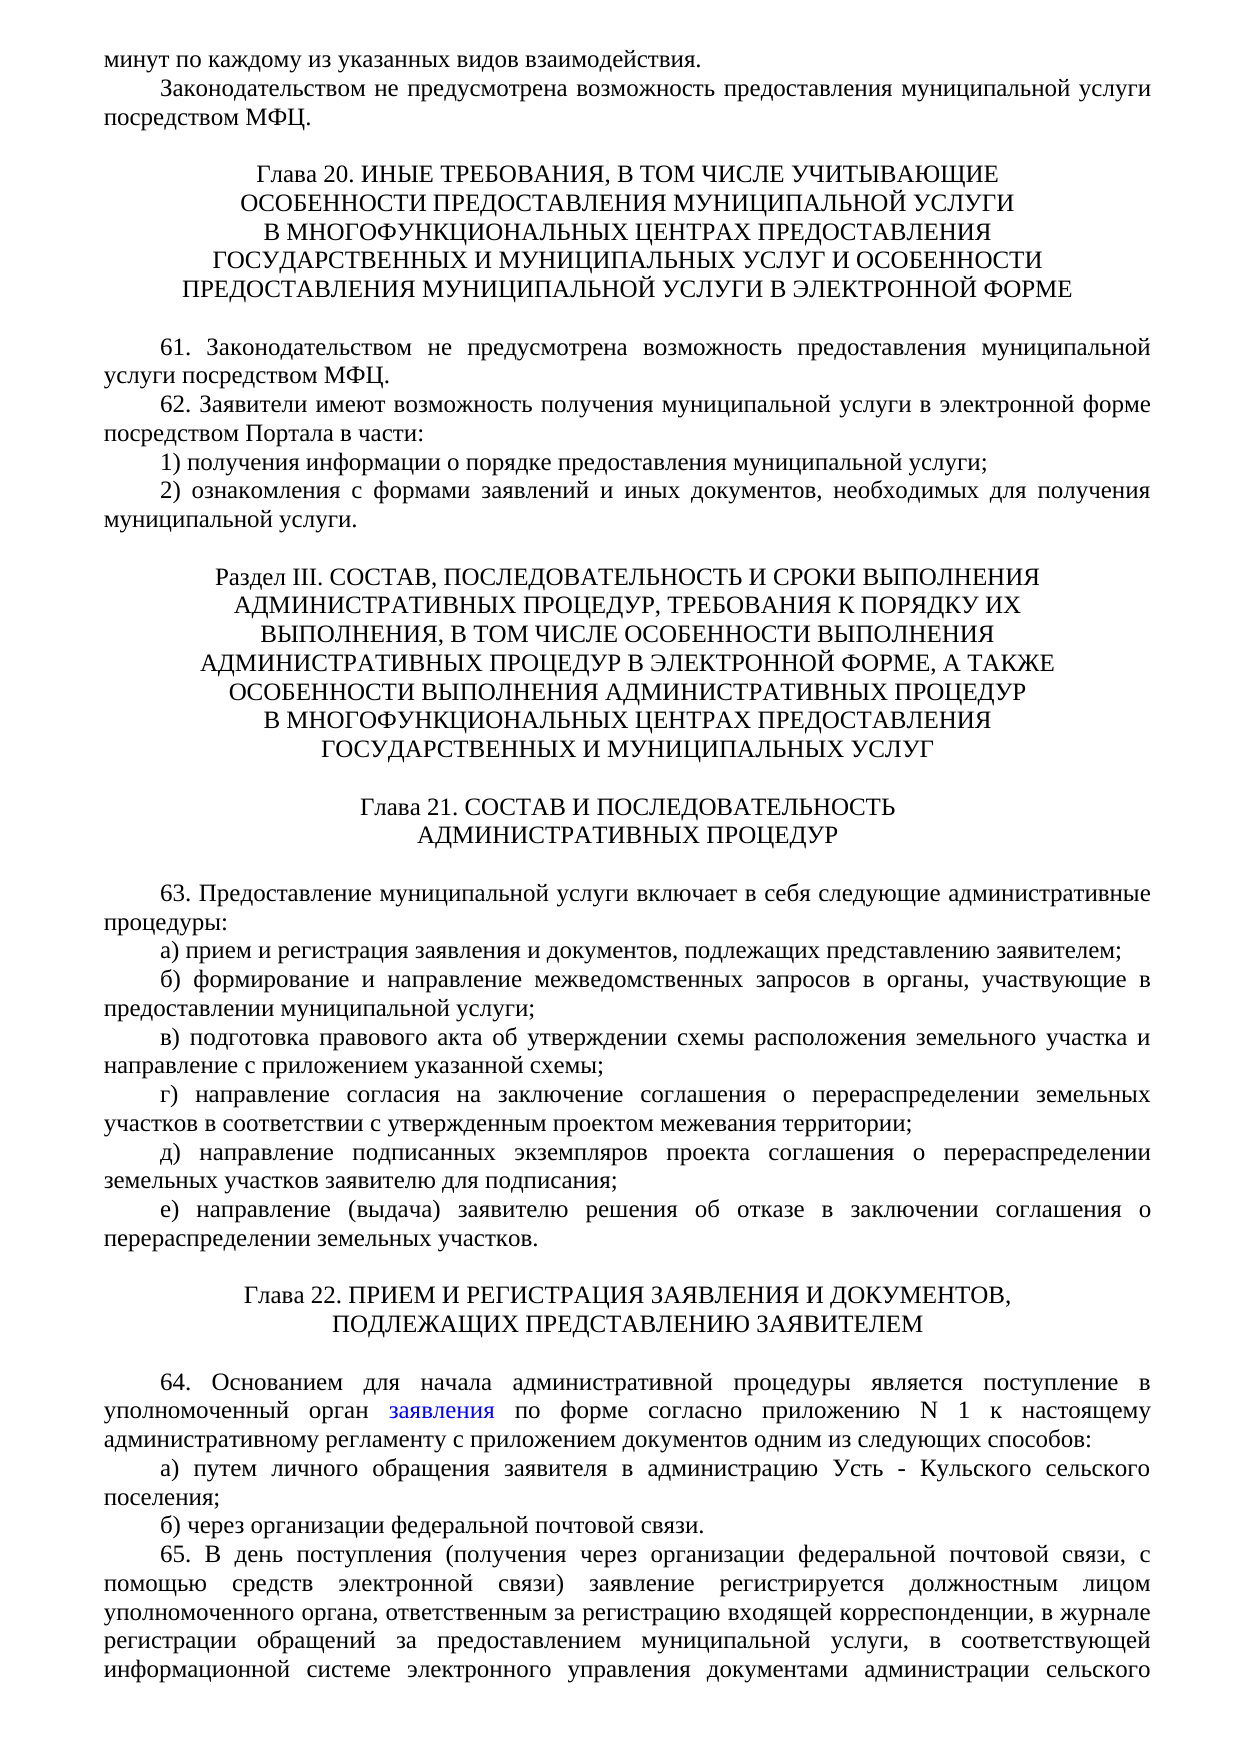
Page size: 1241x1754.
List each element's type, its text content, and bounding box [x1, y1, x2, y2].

text 62. Заявители имеют возможность получения муниципальной услуги в электронной форме посредством Портала в части: [103, 389, 1152, 447]
text 2) ознакомления с формами заявлений и иных документов, необходимых для получения муниципальной услуги. [103, 476, 1152, 533]
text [103, 1539, 1152, 1683]
text а) прием и регистрация заявления и документов, подлежащих представлению заявителем; [103, 936, 1152, 964]
text Законодательством не предусмотрена возможность предоставления муниципальной услуги посредством МФЦ. [103, 73, 1152, 131]
text АДМИНИСТРАТИВНЫХ ПРОЦЕДУР В ЭЛЕКТРОННОЙ ФОРМЕ, А ТАКЖЕ [103, 648, 1152, 677]
text ГОСУДАРСТВЕННЫХ И МУНИЦИПАЛЬНЫХ УСЛУГ [103, 734, 1152, 763]
text б) через организации федеральной почтовой связи. [103, 1511, 1152, 1539]
text ОСОБЕННОСТИ ПРЕДОСТАВЛЕНИЯ МУНИЦИПАЛЬНОЙ УСЛУГИ [103, 188, 1152, 217]
text 61. Законодательством не предусмотрена возможность предоставления муниципальной услуги посредством МФЦ. [103, 332, 1152, 389]
text б) формирование и направление межведомственных запросов в органы, участвующие в предоставлении муниципальной услуги; [103, 964, 1152, 1022]
text ПОДЛЕЖАЩИХ ПРЕДСТАВЛЕНИЮ ЗАЯВИТЕЛЕМ [103, 1309, 1152, 1338]
text Глава 21. СОСТАВ И ПОСЛЕДОВАТЕЛЬНОСТЬ [103, 792, 1152, 821]
text ОСОБЕННОСТИ ВЫПОЛНЕНИЯ АДМИНИСТРАТИВНЫХ ПРОЦЕДУР [103, 677, 1152, 706]
text 63. Предоставление муниципальной услуги включает в себя следующие административные процедуры: [103, 878, 1152, 936]
text АДМИНИСТРАТИВНЫХ ПРОЦЕДУР [103, 821, 1152, 849]
text Глава 22. ПРИЕМ И РЕГИСТРАЦИЯ ЗАЯВЛЕНИЯ И ДОКУМЕНТОВ, [103, 1281, 1152, 1309]
text 64. Основанием для начала административной процедуры является поступление в уполномоченный орган заявления по форме согласно приложению N 1 к настоящему административному регламенту с приложением документов одним из следующих способов: [103, 1367, 1152, 1453]
text д) направление подписанных экземпляров проекта соглашения о перераспределении земельных участков заявителю для подписания; [103, 1137, 1152, 1194]
text В МНОГОФУНКЦИОНАЛЬНЫХ ЦЕНТРАХ ПРЕДОСТАВЛЕНИЯ [103, 706, 1152, 734]
text ПРЕДОСТАВЛЕНИЯ МУНИЦИПАЛЬНОЙ УСЛУГИ В ЭЛЕКТРОННОЙ ФОРМЕ [103, 274, 1152, 303]
text ВЫПОЛНЕНИЯ, В ТОМ ЧИСЛЕ ОСОБЕННОСТИ ВЫПОЛНЕНИЯ [103, 619, 1152, 648]
text в) подготовка правового акта об утверждении схемы расположения земельного участка и направление с приложением указанной схемы; [103, 1022, 1152, 1079]
text 1) получения информации о порядке предоставления муниципальной услуги; [103, 447, 1152, 476]
text а) путем личного обращения заявителя в администрацию Усть - Кульского сельского поселения; [103, 1453, 1152, 1511]
text г) направление согласия на заключение соглашения о перераспределении земельных участков в соответствии с утвержденным проектом межевания территории; [103, 1079, 1152, 1137]
text Раздел III. СОСТАВ, ПОСЛЕДОВАТЕЛЬНОСТЬ И СРОКИ ВЫПОЛНЕНИЯ [103, 562, 1152, 591]
text Глава 20. ИНЫЕ ТРЕБОВАНИЯ, В ТОМ ЧИСЛЕ УЧИТЫВАЮЩИЕ [103, 159, 1152, 188]
text В МНОГОФУНКЦИОНАЛЬНЫХ ЦЕНТРАХ ПРЕДОСТАВЛЕНИЯ [103, 217, 1152, 246]
text ГОСУДАРСТВЕННЫХ И МУНИЦИПАЛЬНЫХ УСЛУГ И ОСОБЕННОСТИ [103, 246, 1152, 274]
text е) направление (выдача) заявителю решения об отказе в заключении соглашения о перераспределении земельных участков. [103, 1194, 1152, 1252]
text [103, 44, 1152, 73]
text АДМИНИСТРАТИВНЫХ ПРОЦЕДУР, ТРЕБОВАНИЯ К ПОРЯДКУ ИХ [103, 591, 1152, 619]
